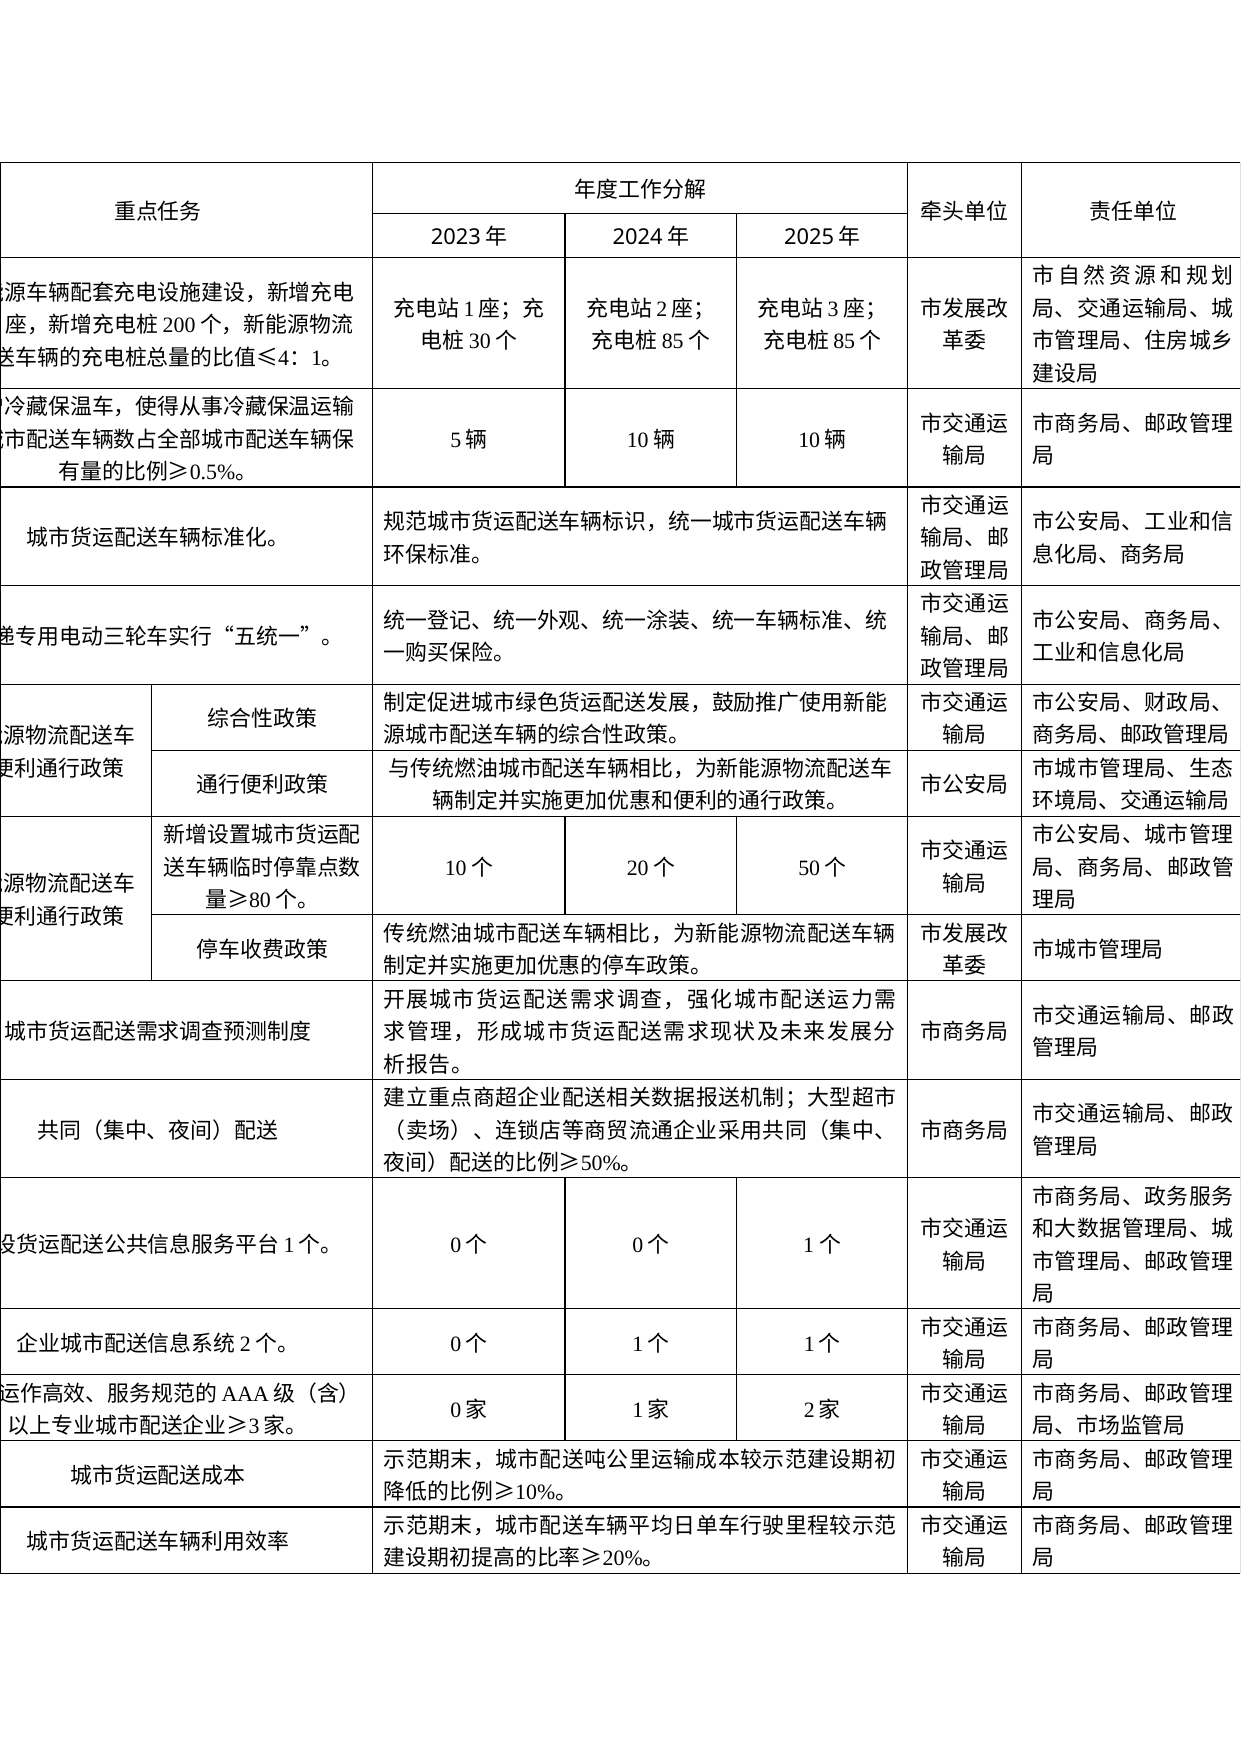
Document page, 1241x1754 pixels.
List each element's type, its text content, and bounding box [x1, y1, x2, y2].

table_cell 1个 [566, 1309, 736, 1374]
table_cell 新能源物流配送车辆便利通行政策 [1, 817, 151, 980]
table_cell 1 个 [737, 1178, 907, 1308]
table_cell 充电站3座；充电桩85个 [737, 258, 907, 388]
table_cell 2家 [737, 1375, 907, 1440]
table_cell 市商务局、邮政管理局、市场监管局 [1022, 1375, 1240, 1440]
table_cell 示范期末，城市配送吨公里运输成本较示范建设期初降低的比例≥10%。 [373, 1441, 907, 1506]
table_cell 城市货运配送车辆利用效率 [1, 1508, 372, 1572]
table_cell 市城市管理局 [1022, 915, 1240, 980]
table_header 责任单位 [1022, 163, 1240, 257]
table_cell 5辆 [373, 389, 564, 486]
table_cell 0家 [373, 1375, 564, 1440]
table_cell 传统燃油城市配送车辆相比，为新能源物流配送车辆制定并实施更加优惠的停车政策。 [373, 915, 907, 980]
table_header 年度工作分解 [373, 163, 907, 212]
table_cell 建立重点商超企业配送相关数据报送机制；大型超市（卖场）、连锁店等商贸流通企业采用共同（集中、夜间）配送的比例≥50%。 [373, 1080, 907, 1177]
table_cell 市公安局、工业和信息化局、商务局 [1022, 488, 1240, 585]
table_cell 新能源物流配送车辆便利通行政策 [1, 685, 151, 816]
table_cell 市发展改革委 [908, 915, 1021, 980]
table_cell 10个 [373, 817, 564, 914]
table_cell 统一登记、统一外观、统一涂装、统一车辆标准、统一购买保险。 [373, 586, 907, 683]
table_cell 市商务局、邮政管理局 [1022, 1441, 1240, 1506]
table_cell 市发展改革委 [908, 258, 1021, 388]
table_cell 50个 [737, 817, 907, 914]
table_cell 市交通运输局、邮政管理局 [1022, 981, 1240, 1079]
table_cell 市交通运输局 [908, 1508, 1021, 1572]
table_cell 开展城市货运配送需求调查，强化城市配送运力需求管理，形成城市货运配送需求现状及未来发展分析报告。 [373, 981, 907, 1079]
table_cell 综合性政策 [152, 685, 372, 749]
table_cell 停车收费政策 [152, 915, 372, 980]
table_cell 新增冷藏保温车，使得从事冷藏保温运输的城市配送车辆数占全部城市配送车辆保有量的比例≥0.5%。 [1, 389, 372, 486]
table_cell 共同（集中、夜间）配送 [1, 1080, 372, 1177]
table_cell 市交通运输局 [908, 817, 1021, 914]
table_cell 通行便利政策 [152, 751, 372, 816]
table_cell 快递专用电动三轮车实行“五统一”。 [1, 586, 372, 683]
table_header 牵头单位 [908, 163, 1021, 257]
table_cell 新增设置城市货运配送车辆临时停靠点数量≥80个。 [152, 817, 372, 914]
table_cell 0个 [373, 1178, 564, 1308]
table_cell 充电站2座；充电桩85个 [566, 258, 736, 388]
table_cell 1个 [737, 1309, 907, 1374]
table_cell 市交通运输局 [908, 1375, 1021, 1440]
table_cell 规范城市货运配送车辆标识，统一城市货运配送车辆环保标准。 [373, 488, 907, 585]
table_cell 企业城市配送信息系统2个。 [1, 1309, 372, 1374]
table_cell 0个 [566, 1178, 736, 1308]
table_cell 市交通运输局 [908, 685, 1021, 749]
table_cell 市公安局、商务局、工业和信息化局 [1022, 586, 1240, 683]
table_cell 市城市管理局、生态环境局、交通运输局 [1022, 751, 1240, 816]
table_cell 2025年 [737, 214, 907, 257]
table_cell 市交通运输局 [908, 1441, 1021, 1506]
table_cell 0个 [373, 1309, 564, 1374]
table_cell 市交通运输局 [908, 1309, 1021, 1374]
table_cell 市交通运输局 [908, 1178, 1021, 1308]
table_cell 城市货运配送成本 [1, 1441, 372, 1506]
table_cell 新能源车辆配套充电设施建设，新增充电站6 座，新增充电桩200个，新能源物流配送车辆的充电桩总量的比值≤4：1。 [1, 258, 372, 388]
table_cell 10辆 [566, 389, 736, 486]
table_cell 市交通运输局、邮政管理局 [1022, 1080, 1240, 1177]
table_cell 培育运作高效、服务规范的AAA级（含）以上专业城市配送企业≥3家。 [1, 1375, 372, 1440]
table_cell 建设货运配送公共信息服务平台1个。 [1, 1178, 372, 1308]
table_cell 2023年 [373, 214, 564, 257]
table_cell 城市货运配送需求调查预测制度 [1, 981, 372, 1079]
table_cell 10辆 [737, 389, 907, 486]
table_cell 市商务局 [908, 1080, 1021, 1177]
table_cell 市公安局、城市管理局、商务局、邮政管理局 [1022, 817, 1240, 914]
table_cell 示范期末，城市配送车辆平均日单车行驶里程较示范建设期初提高的比率≥20%。 [373, 1508, 907, 1572]
table_cell 20个 [566, 817, 736, 914]
table_cell 市商务局、邮政管理局 [1022, 1309, 1240, 1374]
table_cell 1家 [566, 1375, 736, 1440]
table_cell 市商务局 [908, 981, 1021, 1079]
table_cell 市自然资源和规划局、交通运输局、城市管理局、住房城乡建设局 [1022, 258, 1240, 388]
table_cell 与传统燃油城市配送车辆相比，为新能源物流配送车辆制定并实施更加优惠和便利的通行政策。 [373, 751, 907, 816]
table_cell 市交通运输局、邮政管理局 [908, 488, 1021, 585]
table_cell 市商务局、邮政管理局 [1022, 389, 1240, 486]
table_cell 2024年 [566, 214, 736, 257]
table_cell 制定促进城市绿色货运配送发展，鼓励推广使用新能源城市配送车辆的综合性政策。 [373, 685, 907, 749]
table_cell 充电站1座；充电桩30个 [373, 258, 564, 388]
table_header 重点任务 [1, 163, 372, 257]
table_cell 市公安局、财政局、商务局、邮政管理局 [1022, 685, 1240, 749]
table_cell 市交通运输局 [908, 389, 1021, 486]
table_cell 市商务局、邮政管理局 [1022, 1508, 1240, 1572]
table_cell 市交通运输局、邮政管理局 [908, 586, 1021, 683]
table_cell 城市货运配送车辆标准化。 [1, 488, 372, 585]
table_cell 市商务局、政务服务和大数据管理局、城市管理局、邮政管理局 [1022, 1178, 1240, 1308]
table_cell 市公安局 [908, 751, 1021, 816]
